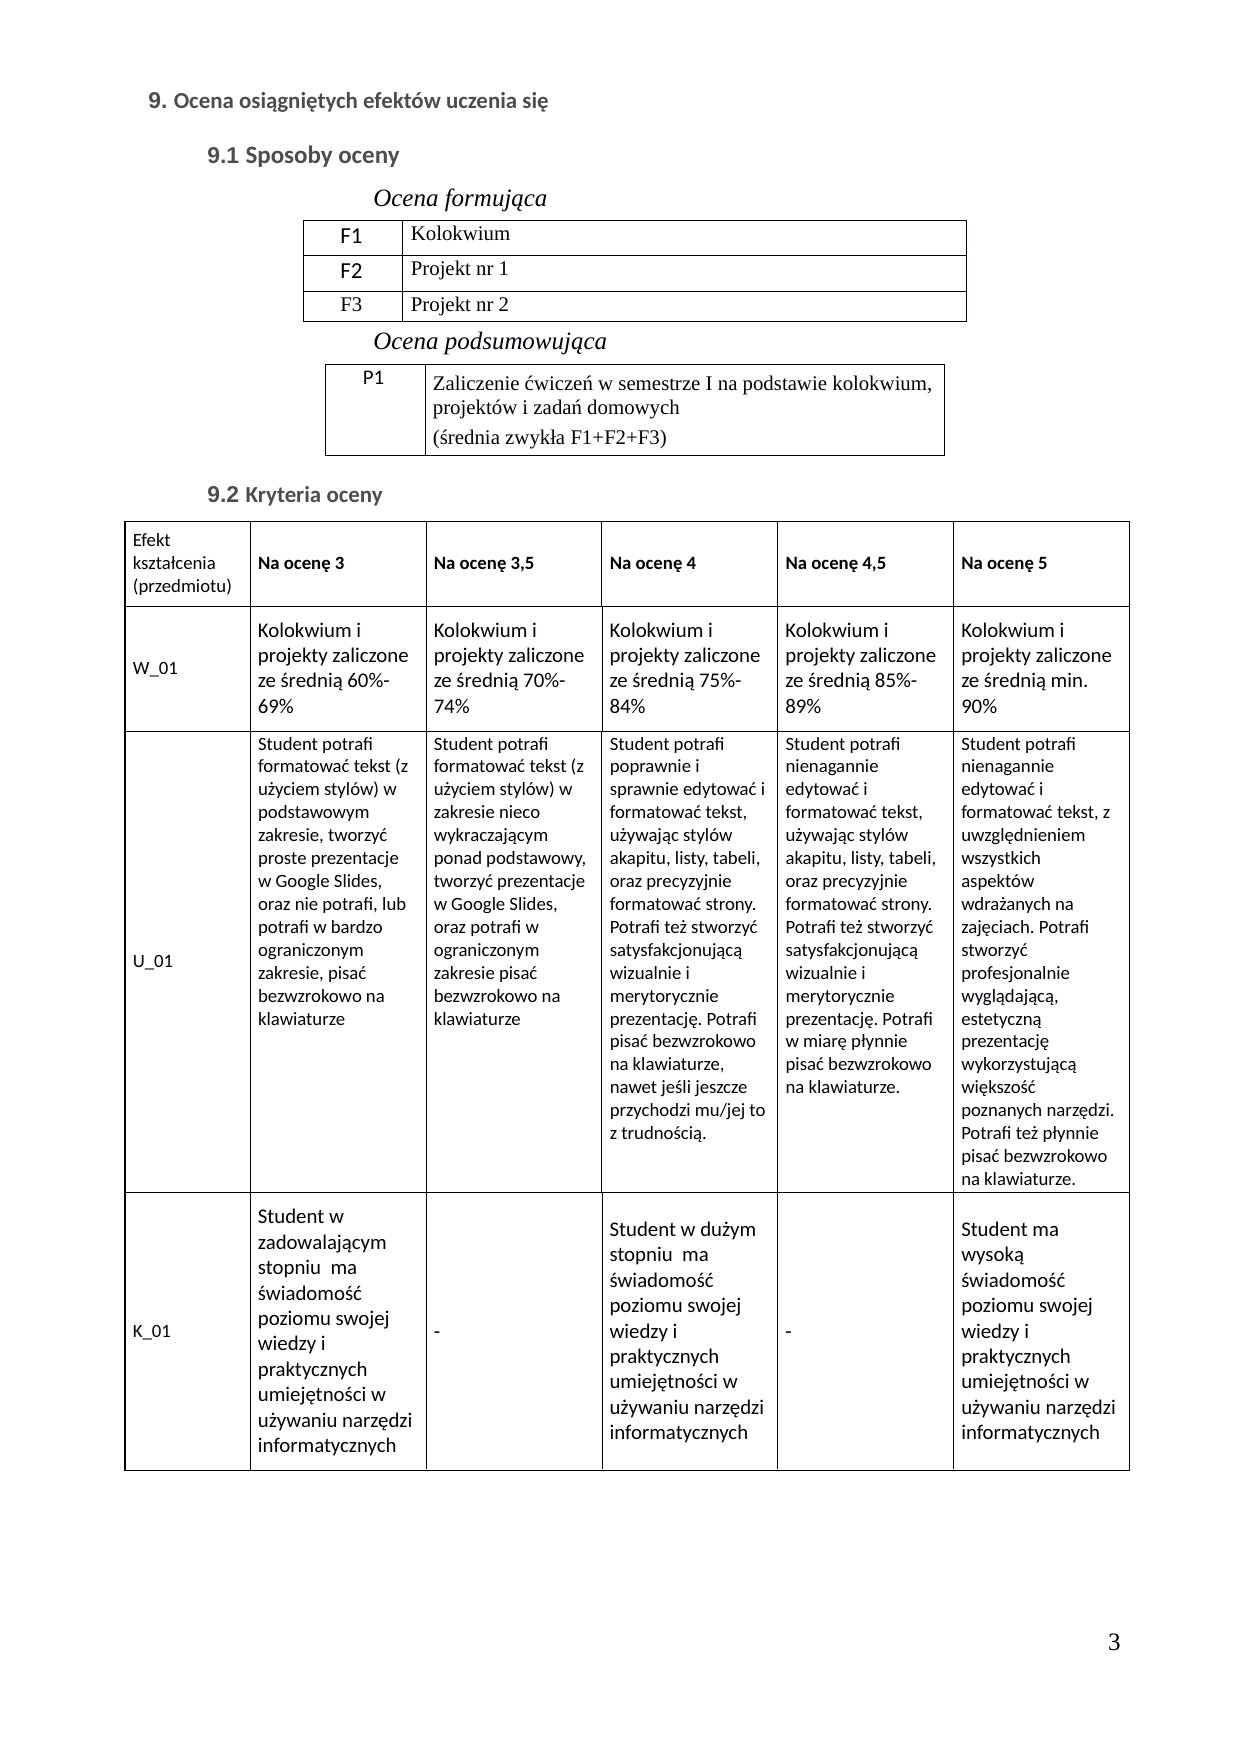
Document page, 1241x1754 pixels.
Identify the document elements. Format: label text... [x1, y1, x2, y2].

table_cell Kolokwium i projekty zaliczone ze średnią 60%-69% [251, 607, 426, 731]
text Ocena formująca [298, 183, 1122, 211]
list Kryteria oceny [207, 481, 1122, 509]
table_header Na ocenę 4,5 [778, 522, 953, 606]
table_cell Student potrafi nienagannie edytować i formatować tekst, używając stylów akapitu, listy, tabeli, oraz precyzyjnie formatować strony. Potrafi też stworzyć satysfakcjonującą wizualnie i merytorycznie prezentację. Potrafi w miarę płynnie pisać bezwzrokowo na klawiaturze. [778, 732, 953, 1192]
table_cell Kolokwium i projekty zaliczone ze średnią 75%-84% [603, 607, 777, 731]
table_cell Student potrafi nienagannie edytować i formatować tekst, z uwzględnieniem wszystkich aspektów wdrażanych na zajęciach. Potrafi stworzyć profesjonalnie wyglądającą, estetyczną prezentację wykorzystującą większość poznanych narzędzi. Potrafi też płynnie pisać bezwzrokowo na klawiaturze. [954, 732, 1129, 1192]
table_cell Student ma wysoką świadomość poziomu swojej wiedzy i praktycznych umiejętności w używaniu narzędzi informatycznych [954, 1193, 1129, 1470]
table_cell Student potrafi poprawnie i sprawnie edytować i formatować tekst, używając stylów akapitu, listy, tabeli, oraz precyzyjnie formatować strony. Potrafi też stworzyć satysfakcjonującą wizualnie i merytorycznie prezentację. Potrafi pisać bezwzrokowo na klawiaturze, nawet jeśli jeszcze przychodzi mu/jej to z trudnością. [602, 732, 777, 1192]
table_header P1 [326, 365, 425, 454]
table_cell K_01 [126, 1193, 250, 1470]
table_cell Student w dużym stopniu ma świadomość poziomu swojej wiedzy i praktycznych umiejętności w używaniu narzędzi informatycznych [602, 1193, 778, 1470]
table_header F1 [304, 221, 402, 255]
table_cell Student potrafi formatować tekst (z użyciem stylów) w podstawowym zakresie, tworzyć proste prezentacje w Google Slides, oraz nie potrafi, lub potrafi w bardzo ograniczonym zakresie, pisać bezwzrokowo na klawiaturze [251, 732, 426, 1192]
list Ocena osiągniętych efektów uczenia się [148, 87, 1122, 114]
table_header Efekt kształcenia (przedmiotu) [126, 522, 250, 606]
table_cell W_01 [126, 607, 250, 731]
table_header Na ocenę 5 [954, 522, 1129, 606]
table_cell F2 [304, 256, 402, 291]
table_cell Kolokwium i projekty zaliczone ze średnią 85%-89% [778, 607, 953, 731]
table_header Na ocenę 3 [251, 522, 426, 606]
table_cell - [778, 1193, 953, 1470]
text Ocena podsumowująca [298, 326, 1122, 355]
table_cell Projekt nr 2 [403, 292, 966, 321]
table_cell Student w zadowalającym stopniu ma świadomość poziomu swojej wiedzy i praktycznych umiejętności w używaniu narzędzi informatycznych [251, 1193, 426, 1470]
table_cell - [426, 1193, 602, 1470]
table_cell Projekt nr 1 [403, 256, 966, 291]
table_cell F3 [304, 292, 402, 321]
table_header Na ocenę 3,5 [427, 522, 601, 606]
table_header Kolokwium [403, 221, 966, 255]
table_cell Student potrafi formatować tekst (z użyciem stylów) w zakresie nieco wykraczającym ponad podstawowy, tworzyć prezentacje w Google Slides, oraz potrafi w ograniczonym zakresie pisać bezwzrokowo na klawiaturze [427, 732, 601, 1192]
list Sposoby oceny [207, 139, 1122, 170]
table_header Na ocenę 4 [602, 522, 777, 606]
table_cell Kolokwium i projekty zaliczone ze średnią 70%-74% [427, 607, 602, 731]
table_cell U_01 [126, 732, 250, 1192]
table_header Zaliczenie ćwiczeń w semestrze I na podstawie kolokwium, projektów i zadań domowych (średnia zwykła F1+F2+F3) [426, 365, 944, 454]
table_cell Kolokwium i projekty zaliczone ze średnią min. 90% [954, 607, 1129, 731]
